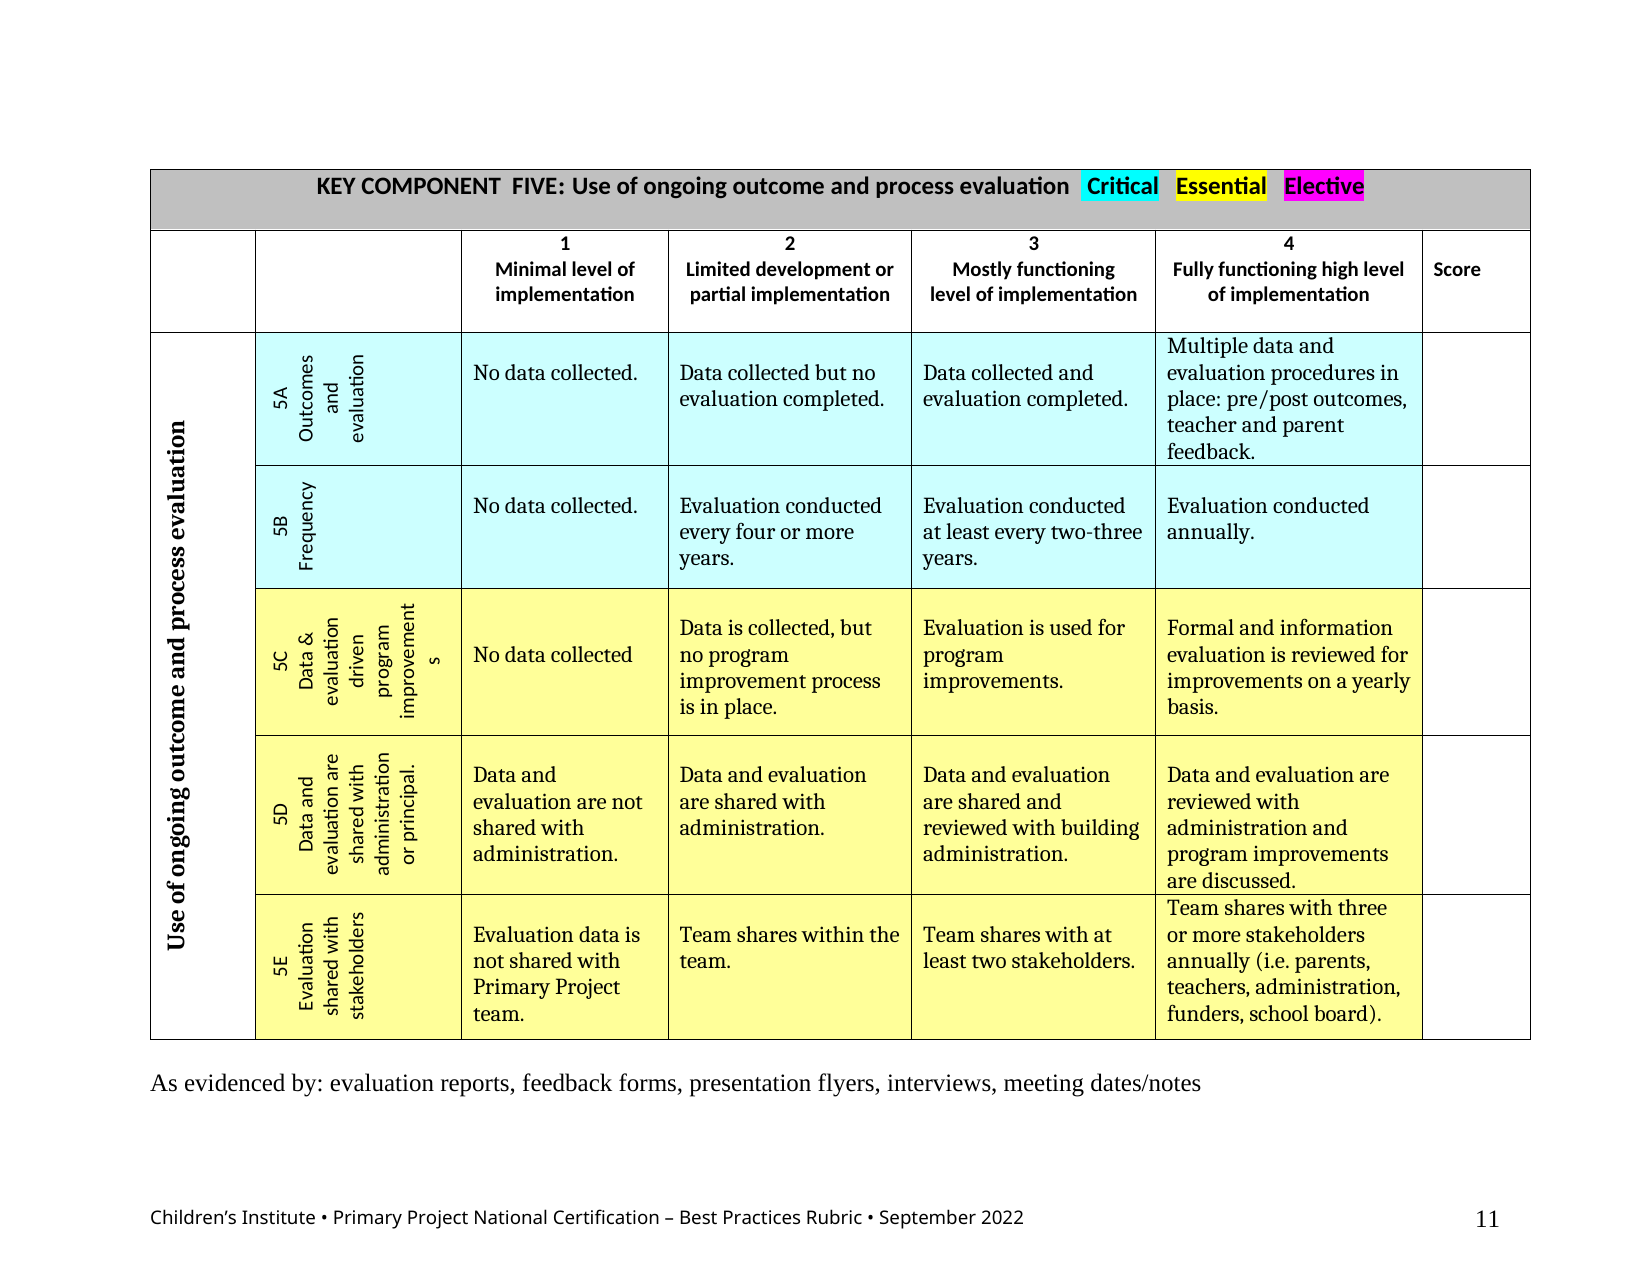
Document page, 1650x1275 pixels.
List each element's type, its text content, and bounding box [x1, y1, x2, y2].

table_cell [256, 231, 461, 332]
table_cell Team shares with three or more stakeholders annually (i.e. parents, teachers, administration, funders, school board). [1156, 895, 1422, 1039]
table_cell Evaluation conducted at least every two-three years. [912, 466, 1155, 588]
table_cell Formal and information evaluation is reviewed for improvements on a yearly basis. [1156, 589, 1422, 735]
table_cell No data collected. [462, 333, 668, 465]
table_cell Data collected and evaluation completed. [912, 333, 1155, 465]
table_cell Evaluation conducted every four or more years. [669, 466, 911, 588]
table_cell Use of ongoing outcome and process evaluation [151, 333, 255, 1039]
table_cell Team shares within the team. [669, 895, 911, 1039]
table_cell 5E Evaluation shared with stakeholders [256, 895, 461, 1039]
table_cell [1423, 736, 1530, 894]
table_cell [1423, 333, 1530, 465]
table_cell 2 Limited development or partial implementation [669, 231, 911, 332]
table_cell Data collected but no evaluation completed. [669, 333, 911, 465]
table_cell [1423, 589, 1530, 735]
table_cell 3 Mostly functioning level of implementation [912, 231, 1155, 332]
table_cell 5C Data & evaluation driven program improvements [256, 589, 461, 735]
table_cell Evaluation conducted annually. [1156, 466, 1422, 588]
table_cell 5B Frequency [256, 466, 461, 588]
table_cell Team shares with at least two stakeholders. [912, 895, 1155, 1039]
table_cell 4 Fully functioning high level of implementation [1156, 231, 1422, 332]
table_cell No data collected [462, 589, 668, 735]
table_cell Data is collected, but no program improvement process is in place. [669, 589, 911, 735]
table_cell Evaluation is used for program improvements. [912, 589, 1155, 735]
table_cell Multiple data and evaluation procedures in place: pre/post outcomes, teacher and parent feedback. [1156, 333, 1422, 465]
table_header KEY COMPONENT FIVE: Use of ongoing outcome and process evaluation Critical Essential Elective [151, 170, 1530, 229]
table_cell No data collected. [462, 466, 668, 588]
table_cell 5D Data and evaluation are shared with administration or principal. [256, 736, 461, 894]
table_cell [151, 231, 255, 332]
table_cell 1 Minimal level of implementation [462, 231, 668, 332]
table_cell Evaluation data is not shared with Primary Project team. [462, 895, 668, 1039]
table_cell Data and evaluation are shared and reviewed with building administration. [912, 736, 1155, 894]
table_cell Score [1423, 231, 1530, 332]
table_cell [1423, 895, 1530, 1039]
table_cell Data and evaluation are not shared with administration. [462, 736, 668, 894]
text As evidenced by: evaluation reports, feedback forms, presentation flyers, interviews, meeting dates/notes [150, 1040, 1500, 1097]
table_cell Data and evaluation are shared with administration. [669, 736, 911, 894]
table_cell [1423, 466, 1530, 588]
table_cell Data and evaluation are reviewed with administration and program improvements are discussed. [1156, 736, 1422, 894]
table_cell 5A Outcomes and evaluation [256, 333, 461, 465]
